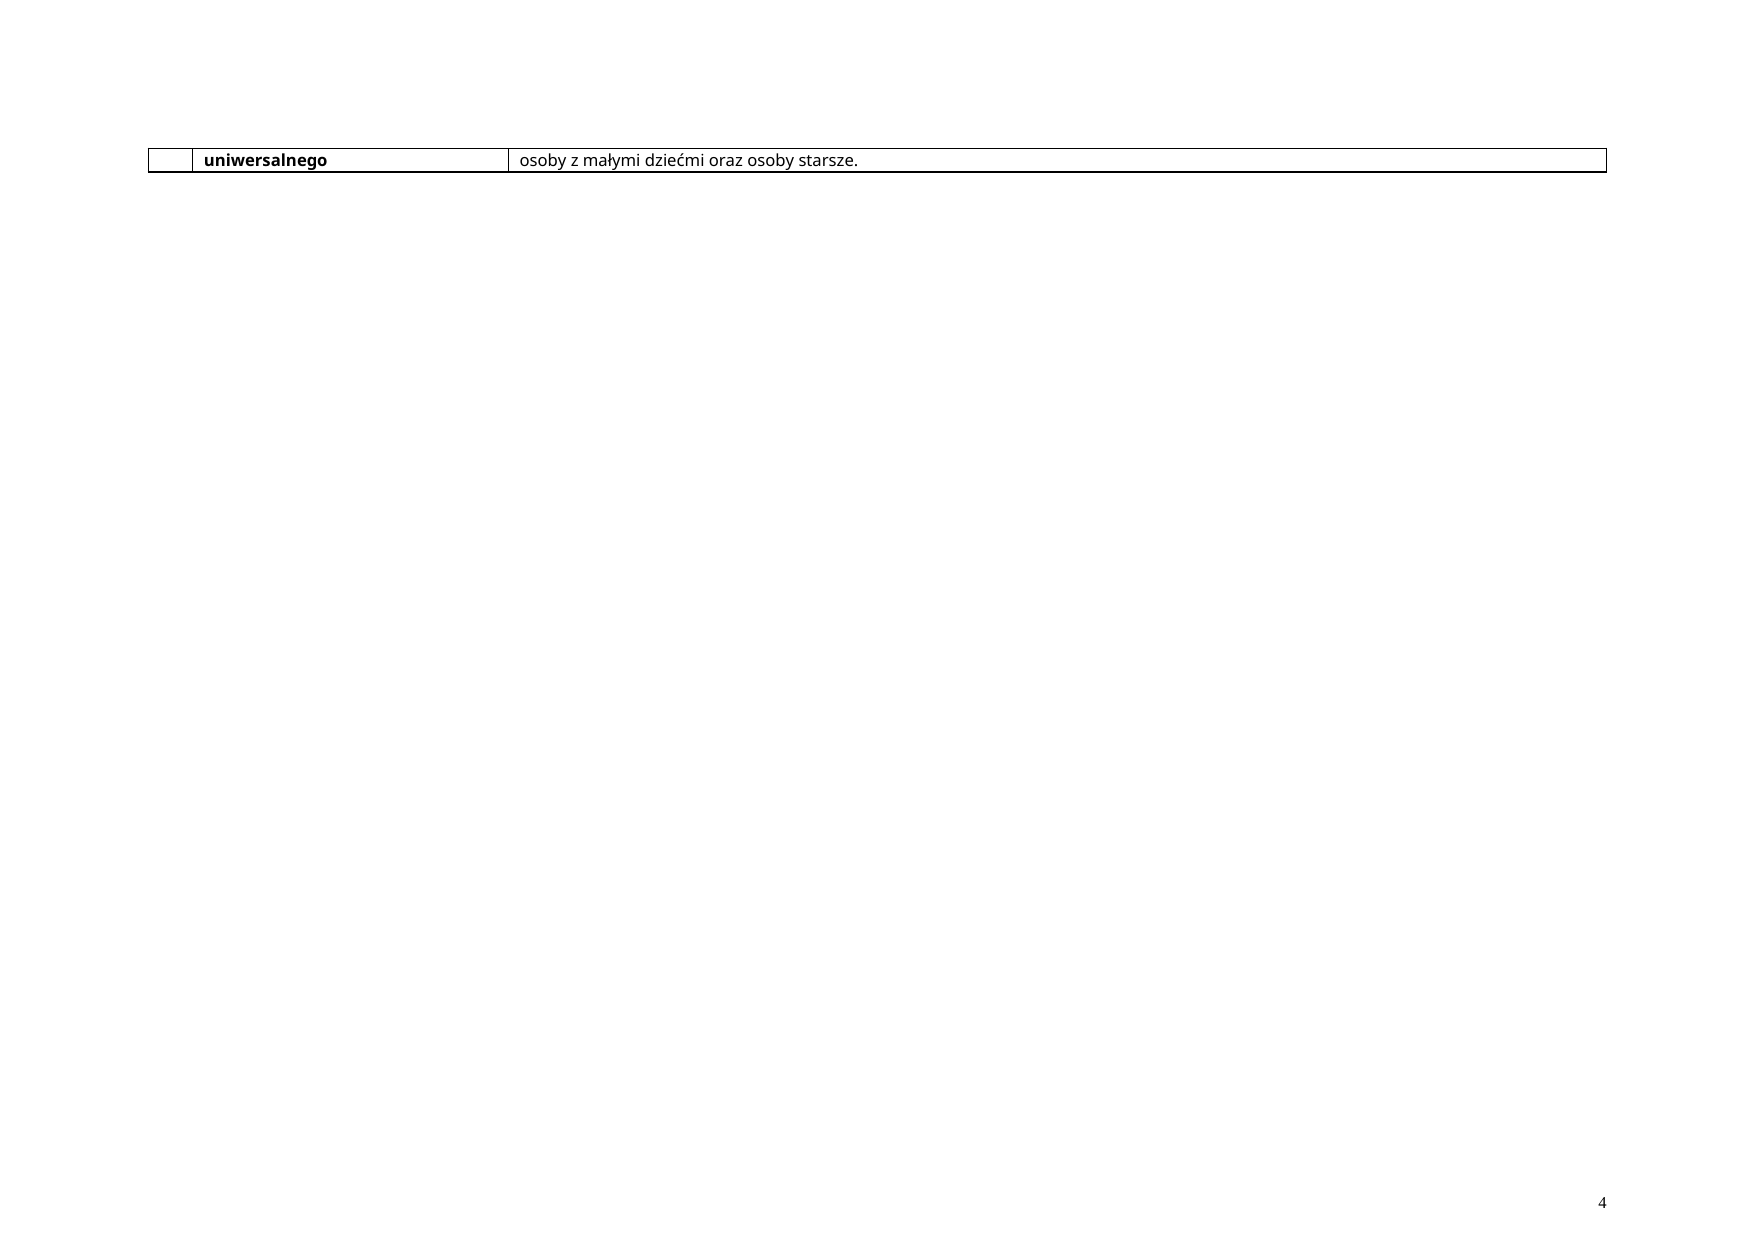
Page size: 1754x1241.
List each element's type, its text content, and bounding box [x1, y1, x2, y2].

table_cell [193, 149, 508, 171]
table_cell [509, 149, 1606, 171]
table_cell 6 [149, 149, 192, 171]
